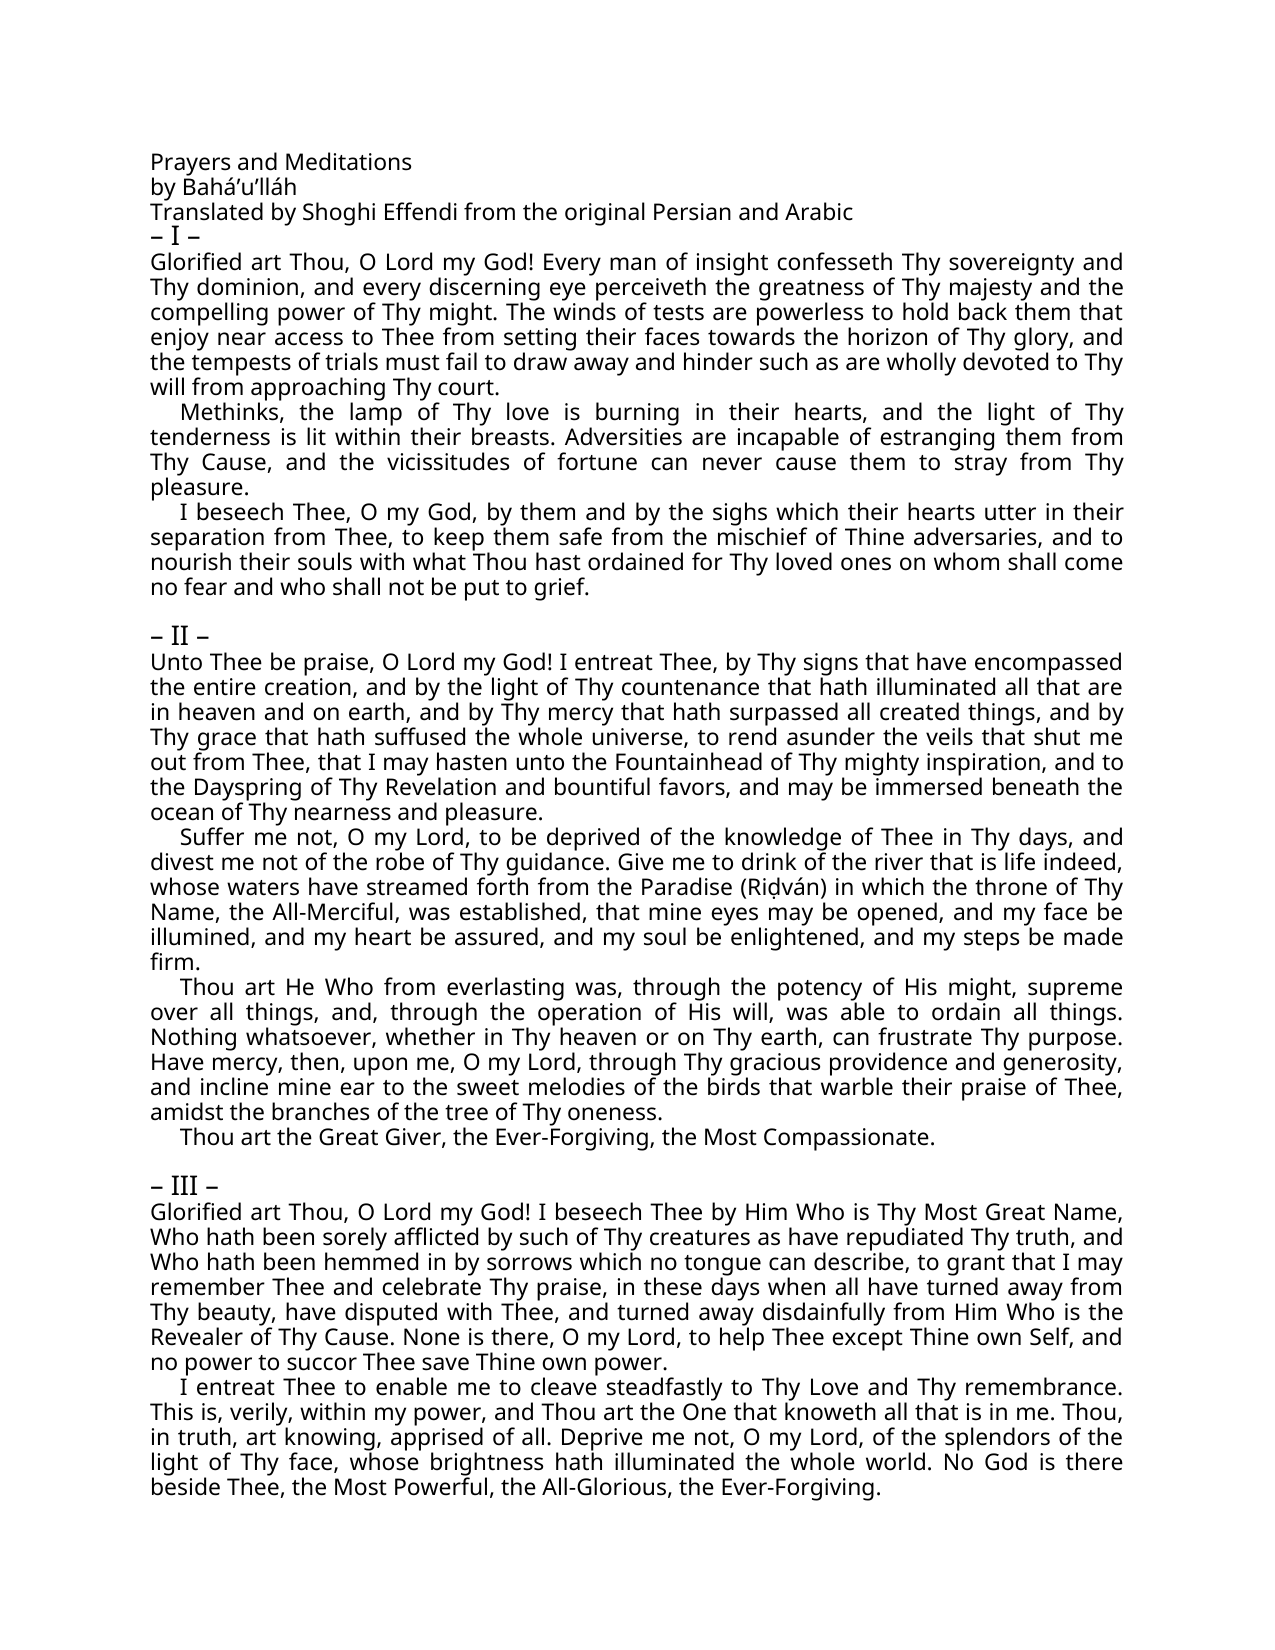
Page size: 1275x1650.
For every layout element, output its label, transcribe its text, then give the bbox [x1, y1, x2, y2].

text Glorified art Thou, O Lord my God! I beseech Thee by Him Who is Thy Most Great Name, Who hath been sorely afflicted by such of Thy creatures as have repudiated Thy truth, and Who hath been hemmed in by sorrows which no tongue can describe, to grant that I may remember Thee and celebrate Thy praise, in these days when all have turned away from Thy beauty, have disputed with Thee, and turned away disdainfully from Him Who is the Revealer of Thy Cause. None is there, O my Lord, to help Thee except Thine own Self, and no power to succor Thee save Thine own power. [150, 1200, 1125, 1375]
text Glorified art Thou, O Lord my God! Every man of insight confesseth Thy sovereignty and Thy dominion, and every discerning eye perceiveth the greatness of Thy majesty and the compelling power of Thy might. The winds of tests are powerless to hold back them that enjoy near access to Thee from setting their faces towards the horizon of Thy glory, and the tempests of trials must fail to draw away and hinder such as are wholly devoted to Thy will from approaching Thy court. [150, 250, 1125, 400]
text Thou art the Great Giver, the Ever-Forgiving, the Most Compassionate. [150, 1125, 1125, 1150]
text Thou art He Who from everlasting was, through the potency of His might, supreme over all things, and, through the operation of His will, was able to ordain all things. Nothing whatsoever, whether in Thy heaven or on Thy earth, can frustrate Thy purpose. Have mercy, then, upon me, O my Lord, through Thy gracious providence and generosity, and incline mine ear to the sweet melodies of the birds that warble their praise of Thee, amidst the branches of the tree of Thy oneness. [150, 975, 1125, 1125]
text I beseech Thee, O my God, by them and by the sighs which their hearts utter in their separation from Thee, to keep them safe from the mischief of Thine adversaries, and to nourish their souls with what Thou hast ordained for Thy loved ones on whom shall come no fear and who shall not be put to grief. [150, 500, 1125, 600]
text I entreat Thee to enable me to cleave steadfastly to Thy Love and Thy remembrance. This is, verily, within my power, and Thou art the One that knoweth all that is in me. Thou, in truth, art knowing, apprised of all. Deprive me not, O my Lord, of the splendors of the light of Thy face, whose brightness hath illuminated the whole world. No God is there beside Thee, the Most Powerful, the All-Glorious, the Ever-Forgiving. [150, 1375, 1125, 1500]
text Methinks, the lamp of Thy love is burning in their hearts, and the light of Thy tenderness is lit within their breasts. Adversities are incapable of estranging them from Thy Cause, and the vicissitudes of fortune can never cause them to stray from Thy pleasure. [150, 400, 1125, 500]
text Suffer me not, O my Lord, to be deprived of the knowledge of Thee in Thy days, and divest me not of the robe of Thy guidance. Give me to drink of the river that is life indeed, whose waters have streamed forth from the Paradise (Riḍván) in which the throne of Thy Name, the All-Merciful, was established, that mine eyes may be opened, and my face be illumined, and my heart be assured, and my soul be enlightened, and my steps be made firm. [150, 825, 1125, 975]
text Unto Thee be praise, O Lord my God! I entreat Thee, by Thy signs that have encompassed the entire creation, and by the light of Thy countenance that hath illuminated all that are in heaven and on earth, and by Thy mercy that hath surpassed all created things, and by Thy grace that hath suffused the whole universe, to rend asunder the veils that shut me out from Thee, that I may hasten unto the Fountainhead of Thy mighty inspiration, and to the Dayspring of Thy Revelation and bountiful favors, and may be immersed beneath the ocean of Thy nearness and pleasure. [150, 650, 1125, 825]
